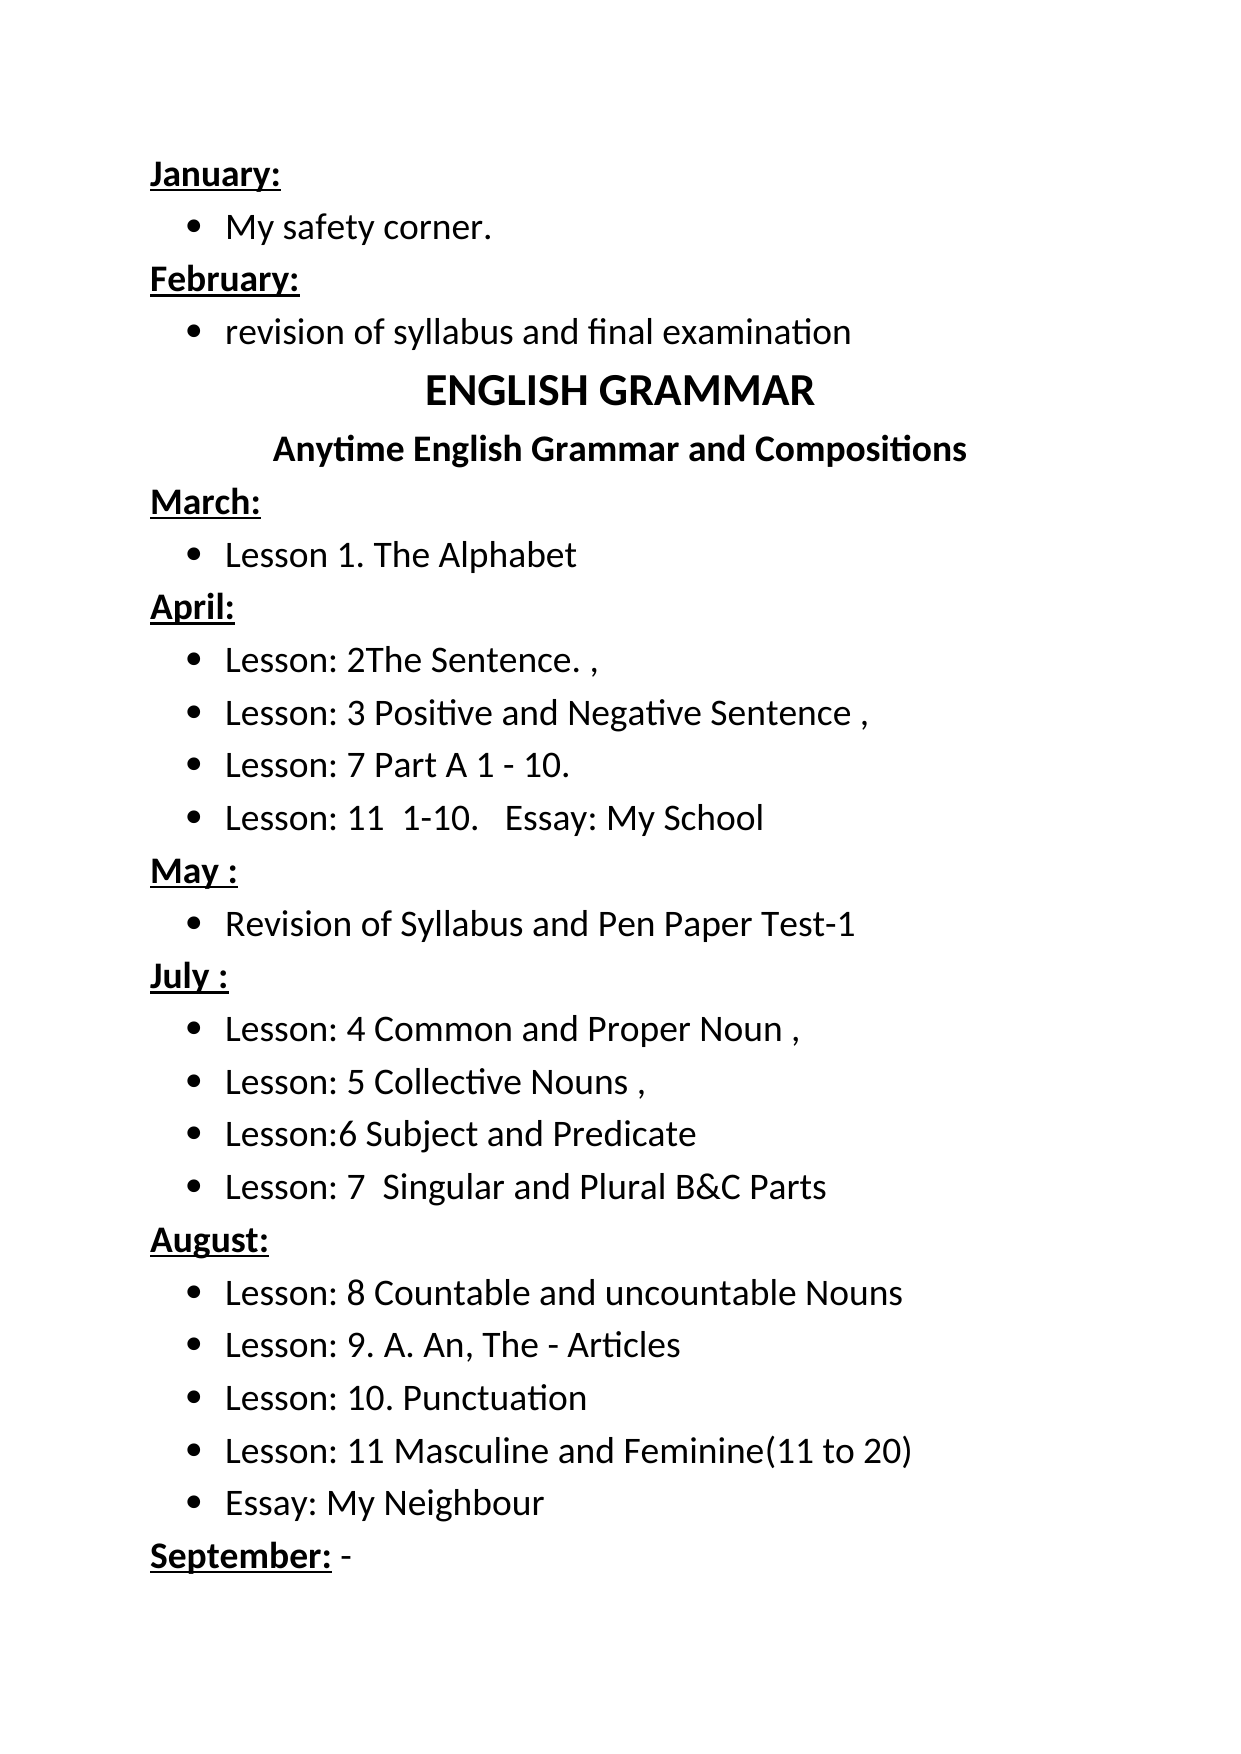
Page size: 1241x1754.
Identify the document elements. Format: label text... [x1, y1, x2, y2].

text September: - [150, 1532, 1090, 1578]
list Lesson: 8 Countable and uncountable Nouns [187, 1268, 1090, 1314]
text ENGLISH GRAMMAR [150, 361, 1090, 417]
list Lesson: 9. A. An, The - Articles [187, 1321, 1090, 1367]
list Lesson:6 Subject and Predicate [187, 1110, 1090, 1156]
list Lesson: 11 Masculine and Feminine(11 to 20) [764, 1427, 1090, 1472]
text May : [150, 847, 1090, 893]
list Lesson 1. The Alphabet [187, 531, 1090, 576]
list Essay: My Neighbour [187, 1479, 1090, 1525]
list Lesson: 2The Sentence. , [187, 636, 1090, 682]
list Lesson: 10. Punctuation [187, 1374, 1090, 1420]
text Anytime English Grammar and Compositions [150, 425, 1090, 471]
text January: [150, 150, 1090, 196]
list Revision of Syllabus and Pen Paper Test-1 [187, 899, 1090, 945]
text July : [150, 952, 1090, 998]
text February: [150, 255, 1090, 301]
list revision of syllabus and final examination [187, 308, 1090, 354]
list Lesson: 11 Masculine and Feminine(11 to 20) [187, 1427, 393, 1472]
list Lesson: 4 Common and Proper Noun , [187, 1005, 1090, 1051]
list Lesson: 11 1-10. Essay: My School [187, 794, 1090, 840]
text August: [150, 1216, 1090, 1262]
text March: [150, 478, 1090, 524]
list Lesson: 3 Positive and Negative Sentence , [187, 689, 1090, 734]
list Lesson: 5 Collective Nouns , [187, 1058, 1090, 1103]
list My safety corner. [187, 203, 1090, 248]
list Lesson: 7 Singular and Plural B&C Parts [187, 1163, 1090, 1209]
list Lesson: 7 Part A 1 - 10. [187, 741, 1090, 787]
text April: [150, 583, 1090, 629]
